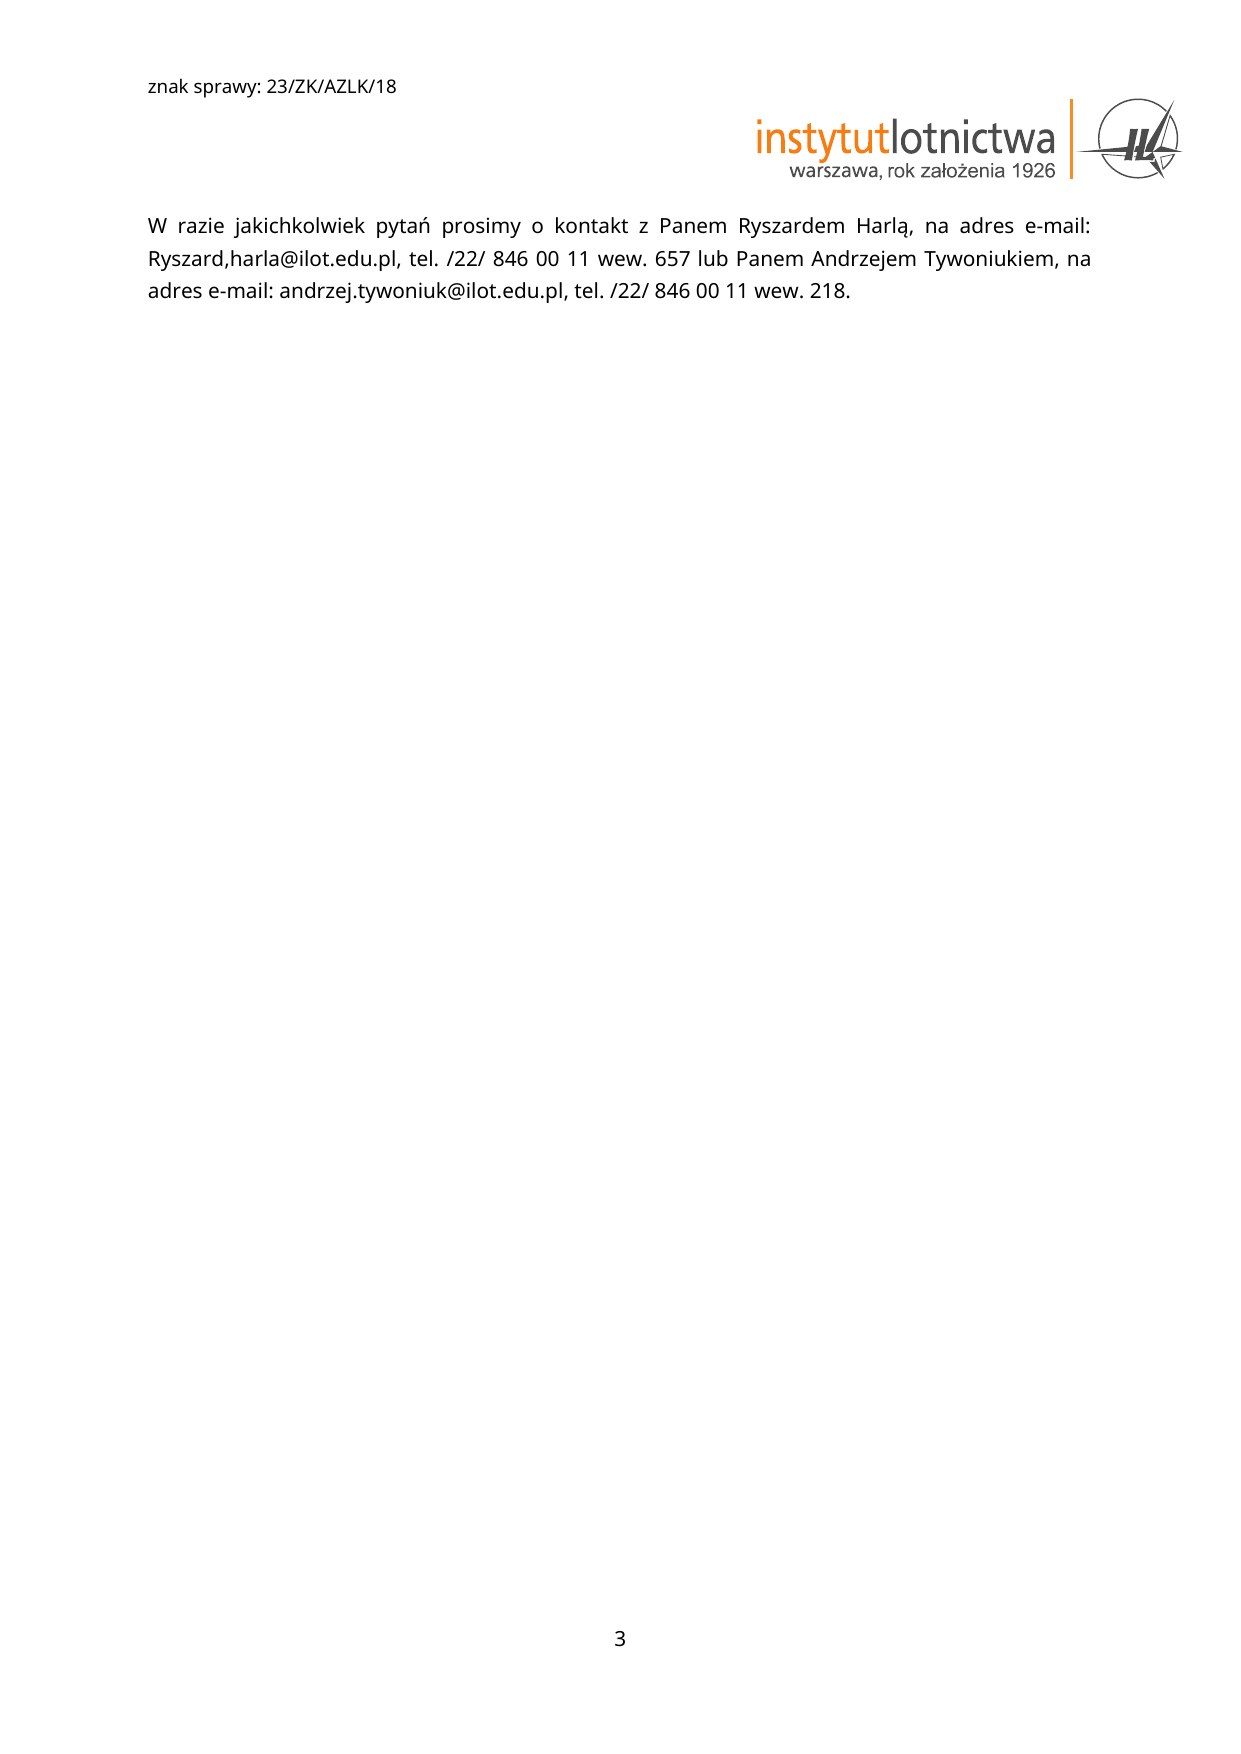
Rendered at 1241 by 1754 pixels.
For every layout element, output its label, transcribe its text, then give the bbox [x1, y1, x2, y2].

text W razie jakichkolwiek pytań prosimy o kontakt z Panem Ryszardem Harlą, na adres e-mail: Ryszard,harla@ilot.edu.pl, tel. /22/ 846 00 11 wew. 657 lub Panem Andrzejem Tywoniukiem, na adres e-mail: andrzej.tywoniuk@ilot.edu.pl, tel. /22/ 846 00 11 wew. 218. [148, 211, 1093, 305]
